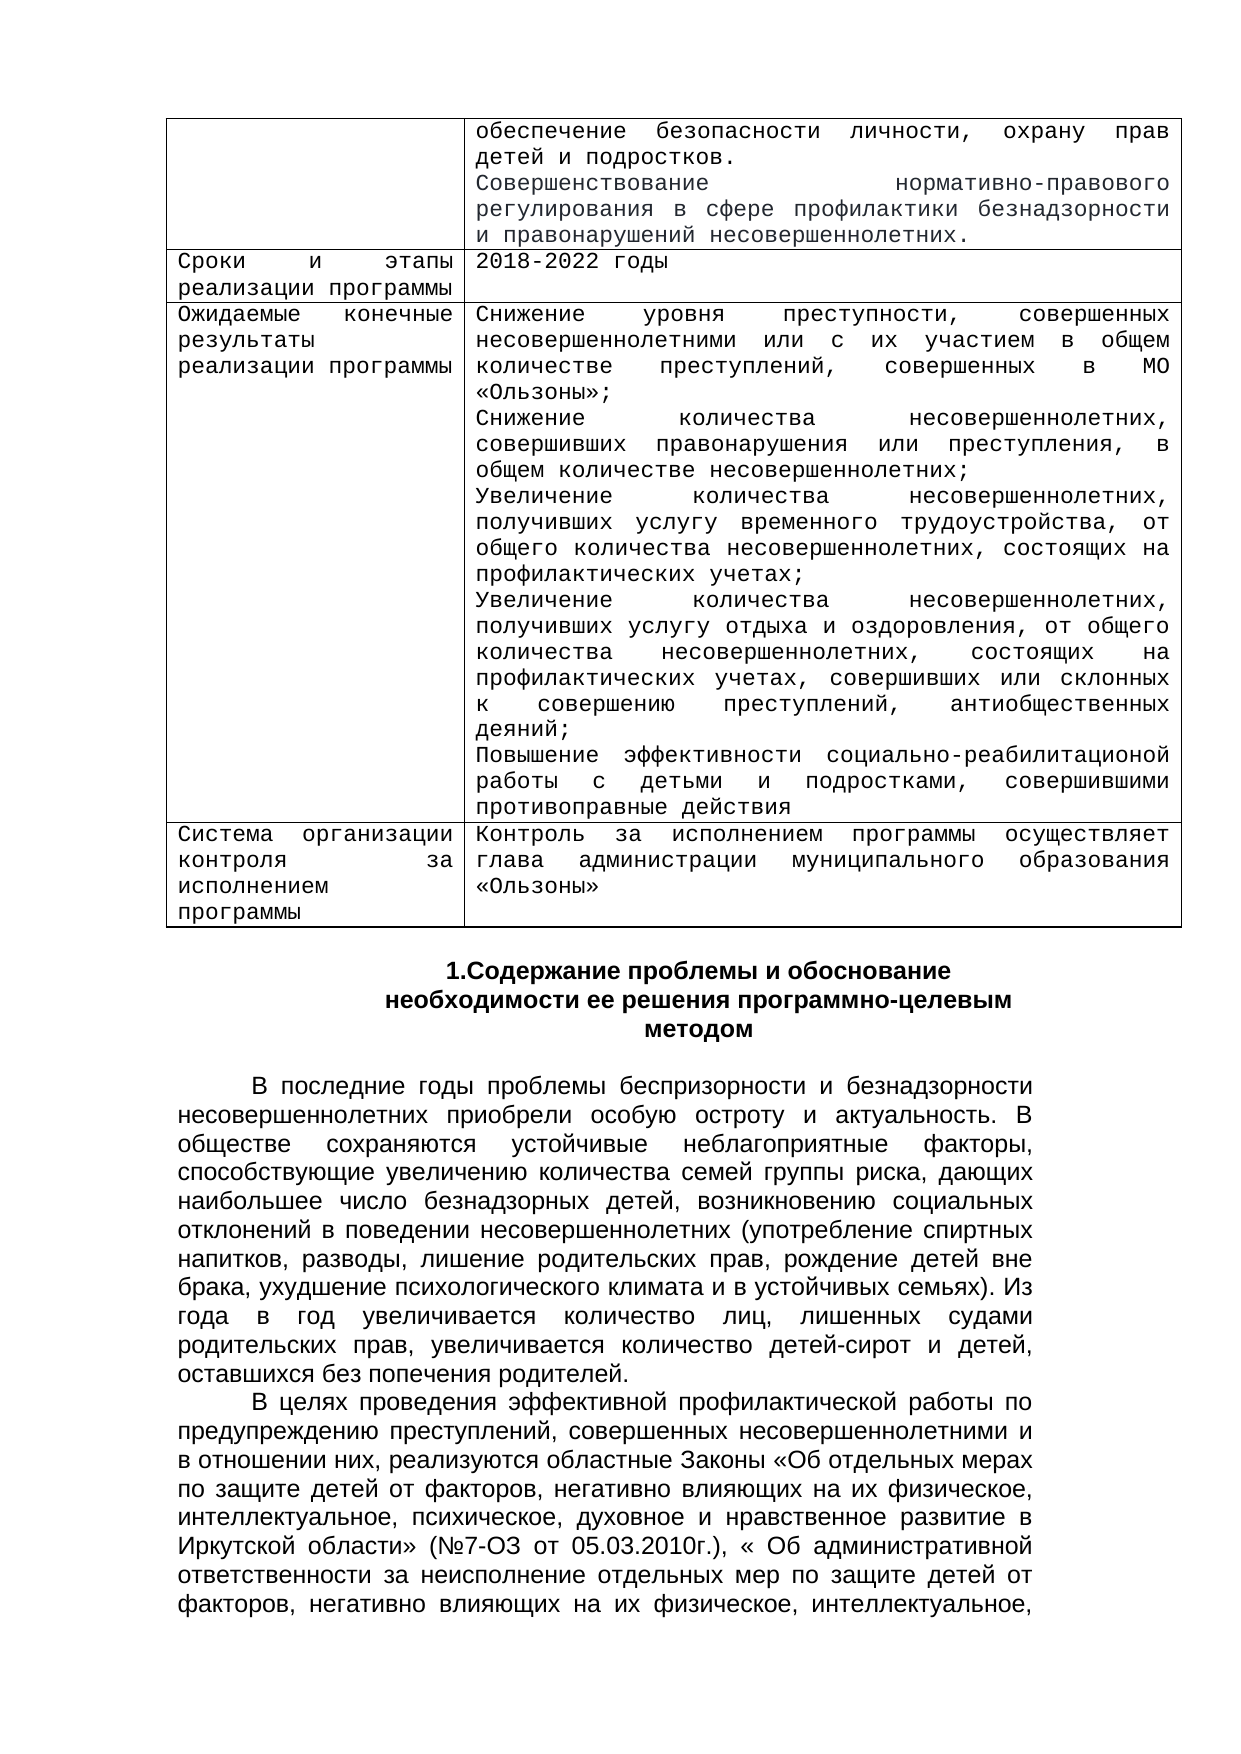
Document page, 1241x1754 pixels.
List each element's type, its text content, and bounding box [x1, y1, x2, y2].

text В последние годы проблемы беспризорности и безнадзорности несовершеннолетних приобрели особую остроту и актуальность. В обществе сохраняются устойчивые неблагоприятные факторы, способствующие увеличению количества семей группы риска, дающих наибольшее число безнадзорных детей, возникновению социальных отклонений в поведении несовершеннолетних (употребление спиртных напитков, разводы, лишение родительских прав, рождение детей вне брака, ухудшение психологического климата и в устойчивых семьях). Из года в год увеличивается количество лиц, лишенных судами родительских прав, увеличивается количество детей-сирот и детей, оставшихся без попечения родителей. [177, 1071, 1034, 1387]
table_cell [465, 119, 1181, 249]
table_cell Сроки и этапы реализации программы [167, 250, 464, 302]
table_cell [167, 119, 464, 249]
table_cell 2018-2022 годы [465, 250, 1181, 302]
table_cell Контроль за исполнением программы осуществляет глава администрации муниципального образования «Ользоны» [465, 823, 1181, 926]
table_cell Система организации контроля за исполнением программы [167, 823, 464, 926]
table_cell Ожидаемые конечные результаты реализации программы [167, 303, 464, 822]
list 1.Содержание проблемы и обоснование необходимости ее решения программно-целевым методом [363, 956, 1034, 1042]
table_cell Снижение уровня преступности, совершенных несовершеннолетними или с их участием в общем количестве преступлений, совершенных в МО «Ользоны»; Снижение количества несовершеннолетних, совершивших правонарушения или преступления, в общем количестве несовершеннолетних; Увеличение количества несовершеннолетних, получивших услугу временного трудоустройства, от общего количества несовершеннолетних, состоящих на профилактических учетах; Увеличение количества несовершеннолетних, получивших услугу отдыха и оздоровления, от общего количества несовершеннолетних, состоящих на профилактических учетах, совершивших или склонных к совершению преступлений, антиобщественных деяний; Повышение эффективности социально-реабилитационой работы с детьми и подростками, совершившими противоправные действия [465, 303, 1181, 822]
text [177, 1387, 1034, 1617]
